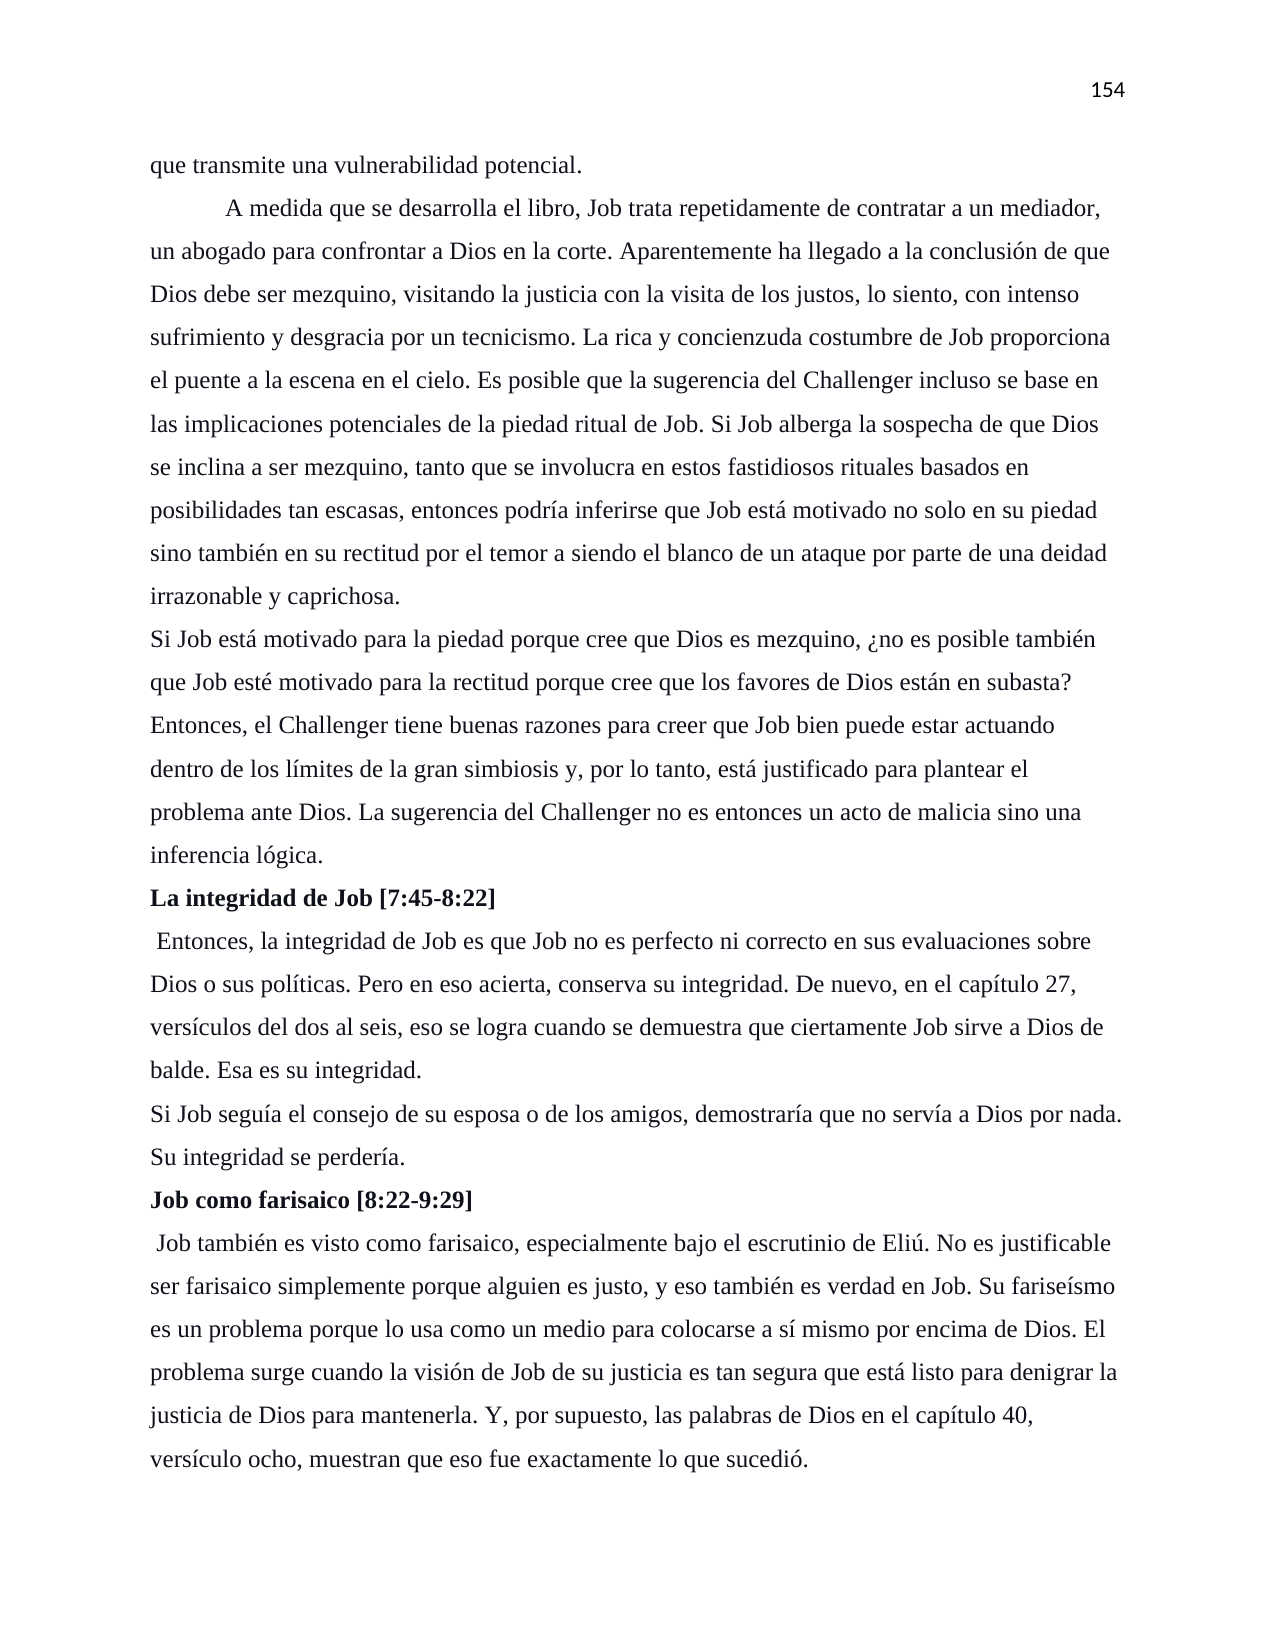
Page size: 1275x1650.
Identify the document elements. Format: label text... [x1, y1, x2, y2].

text La integridad de Job [7:45-8:22] [150, 883, 1125, 912]
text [150, 150, 1125, 610]
text Si Job está motivado para la piedad porque cree que Dios es mezquino, ¿no es posible también que Job esté motivado para la rectitud porque cree que los favores de Dios están en subasta? Entonces, el Challenger tiene buenas razones para creer que Job bien puede estar actuando dentro de los límites de la gran simbiosis y, por lo tanto, está justificado para plantear el problema ante Dios. La sugerencia del Challenger no es entonces un acto de malicia sino una inferencia lógica. [150, 624, 1125, 869]
text Job como farisaico [8:22-9:29] [150, 1185, 1125, 1214]
text Job también es visto como farisaico, especialmente bajo el escrutinio de Eliú. No es justificable ser farisaico simplemente porque alguien es justo, y eso también es verdad en Job. Su fariseísmo es un problema porque lo usa como un medio para colocarse a sí mismo por encima de Dios. El problema surge cuando la visión de Job de su justicia es tan segura que está listo para denigrar la justicia de Dios para mantenerla. Y, por supuesto, las palabras de Dios en el capítulo 40, versículo ocho, muestran que eso fue exactamente lo que sucedió. [150, 1228, 1125, 1472]
text Si Job seguía el consejo de su esposa o de los amigos, demostraría que no servía a Dios por nada. Su integridad se perdería. [150, 1099, 1125, 1171]
text Entonces, la integridad de Job es que Job no es perfecto ni correcto en sus evaluaciones sobre Dios o sus políticas. Pero en eso acierta, conserva su integridad. De nuevo, en el capítulo 27, versículos del dos al seis, eso se logra cuando se demuestra que ciertamente Job sirve a Dios de balde. Esa es su integridad. [150, 926, 1125, 1084]
